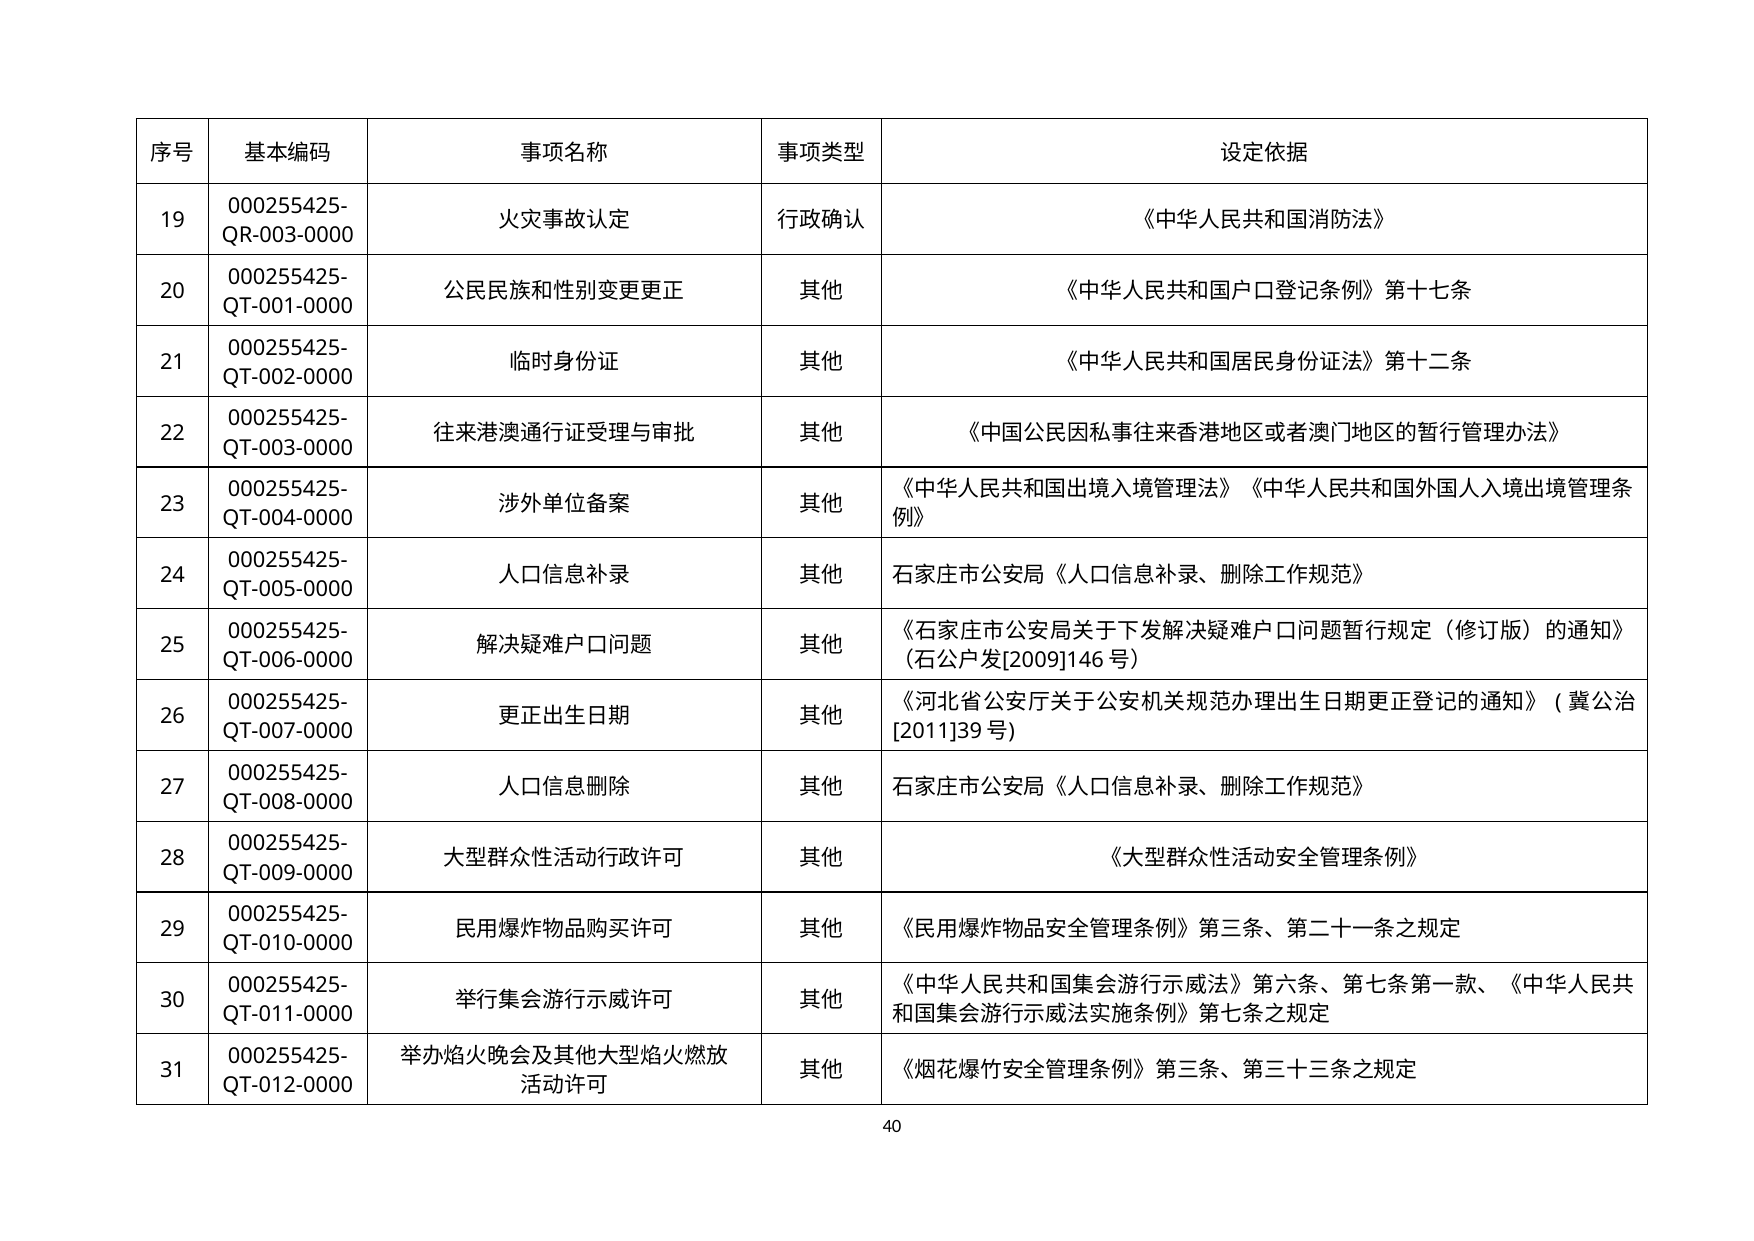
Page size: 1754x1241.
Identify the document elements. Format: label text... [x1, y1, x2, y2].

table_cell 《中华人民共和国消防法》 [882, 184, 1647, 254]
table_cell 《中华人民共和国集会游行示威法》第六条、第七条第一款、《中华人民共和国集会游行示威法实施条例》第七条之规定 [882, 963, 1647, 1033]
table_cell 公民民族和性别变更更正 [368, 255, 761, 325]
table_cell 其他 [762, 326, 881, 396]
table_cell 其他 [762, 468, 881, 537]
table_cell 人口信息补录 [368, 538, 761, 608]
table_cell 19 [137, 184, 208, 254]
table_cell 27 [137, 751, 208, 821]
table_cell 其他 [762, 397, 881, 466]
table_cell 其他 [762, 538, 881, 608]
table_cell 000255425-QT-010-0000 [209, 893, 367, 962]
table_cell 大型群众性活动行政许可 [368, 822, 761, 891]
table_cell 000255425-QT-012-0000 [209, 1034, 367, 1104]
table_cell 20 [137, 255, 208, 325]
table_cell 000255425-QT-005-0000 [209, 538, 367, 608]
table_cell 《烟花爆竹安全管理条例》第三条、第三十三条之规定 [882, 1034, 1647, 1104]
table_cell 000255425-QT-009-0000 [209, 822, 367, 891]
table_cell 000255425-QT-007-0000 [209, 680, 367, 750]
table_cell 22 [137, 397, 208, 466]
table_cell 《中华人民共和国出境入境管理法》《中华人民共和国外国人入境出境管理条例》 [882, 468, 1647, 537]
table_cell 30 [137, 963, 208, 1033]
table_cell 000255425-QR-003-0000 [209, 184, 367, 254]
table_cell 其他 [762, 751, 881, 821]
table_cell 《中国公民因私事往来香港地区或者澳门地区的暂行管理办法》 [882, 397, 1647, 466]
table_cell 000255425-QT-001-0000 [209, 255, 367, 325]
table_cell 29 [137, 893, 208, 962]
table_cell 000255425-QT-011-0000 [209, 963, 367, 1033]
table_cell 000255425-QT-003-0000 [209, 397, 367, 466]
table_cell 其他 [762, 680, 881, 750]
table_cell 24 [137, 538, 208, 608]
table_header 序号 [137, 119, 208, 183]
table_cell 火灾事故认定 [368, 184, 761, 254]
table_cell 举办焰火晚会及其他大型焰火燃放 活动许可 [368, 1034, 761, 1104]
table_cell 其他 [762, 609, 881, 679]
table_cell 涉外单位备案 [368, 468, 761, 537]
table_cell 23 [137, 468, 208, 537]
table_cell 000255425-QT-006-0000 [209, 609, 367, 679]
table_cell 解决疑难户口问题 [368, 609, 761, 679]
table_header 事项名称 [368, 119, 761, 183]
table_header 基本编码 [209, 119, 367, 183]
table_cell 000255425-QT-004-0000 [209, 468, 367, 537]
table_cell 举行集会游行示威许可 [368, 963, 761, 1033]
table_cell 《民用爆炸物品安全管理条例》第三条、第二十一条之规定 [882, 893, 1647, 962]
table_cell 000255425-QT-008-0000 [209, 751, 367, 821]
table_cell 31 [137, 1034, 208, 1104]
table_cell 28 [137, 822, 208, 891]
table_cell 民用爆炸物品购买许可 [368, 893, 761, 962]
table_cell 临时身份证 [368, 326, 761, 396]
table_cell 《石家庄市公安局关于下发解决疑难户口问题暂行规定（修订版）的通知》（石公户发[2009]146号） [882, 609, 1647, 679]
table_cell 26 [137, 680, 208, 750]
table_cell 《大型群众性活动安全管理条例》 [882, 822, 1647, 891]
table_header 事项类型 [762, 119, 881, 183]
table_cell 更正出生日期 [368, 680, 761, 750]
table_cell 《中华人民共和国户口登记条例》第十七条 [882, 255, 1647, 325]
table_cell 其他 [762, 1034, 881, 1104]
table_cell 21 [137, 326, 208, 396]
table_cell 其他 [762, 963, 881, 1033]
table_cell 往来港澳通行证受理与审批 [368, 397, 761, 466]
table_cell 其他 [762, 893, 881, 962]
table_cell 其他 [762, 255, 881, 325]
table_cell 行政确认 [762, 184, 881, 254]
table_cell 石家庄市公安局《人口信息补录、删除工作规范》 [882, 751, 1647, 821]
table_header 设定依据 [882, 119, 1647, 183]
table_cell 000255425-QT-002-0000 [209, 326, 367, 396]
table_cell 25 [137, 609, 208, 679]
table_cell 石家庄市公安局《人口信息补录、删除工作规范》 [882, 538, 1647, 608]
table_cell 人口信息删除 [368, 751, 761, 821]
table_cell 《河北省公安厅关于公安机关规范办理出生日期更正登记的通知》 ( 冀公治[2011]39号) [882, 680, 1647, 750]
table_cell 其他 [762, 822, 881, 891]
table_cell 《中华人民共和国居民身份证法》第十二条 [882, 326, 1647, 396]
